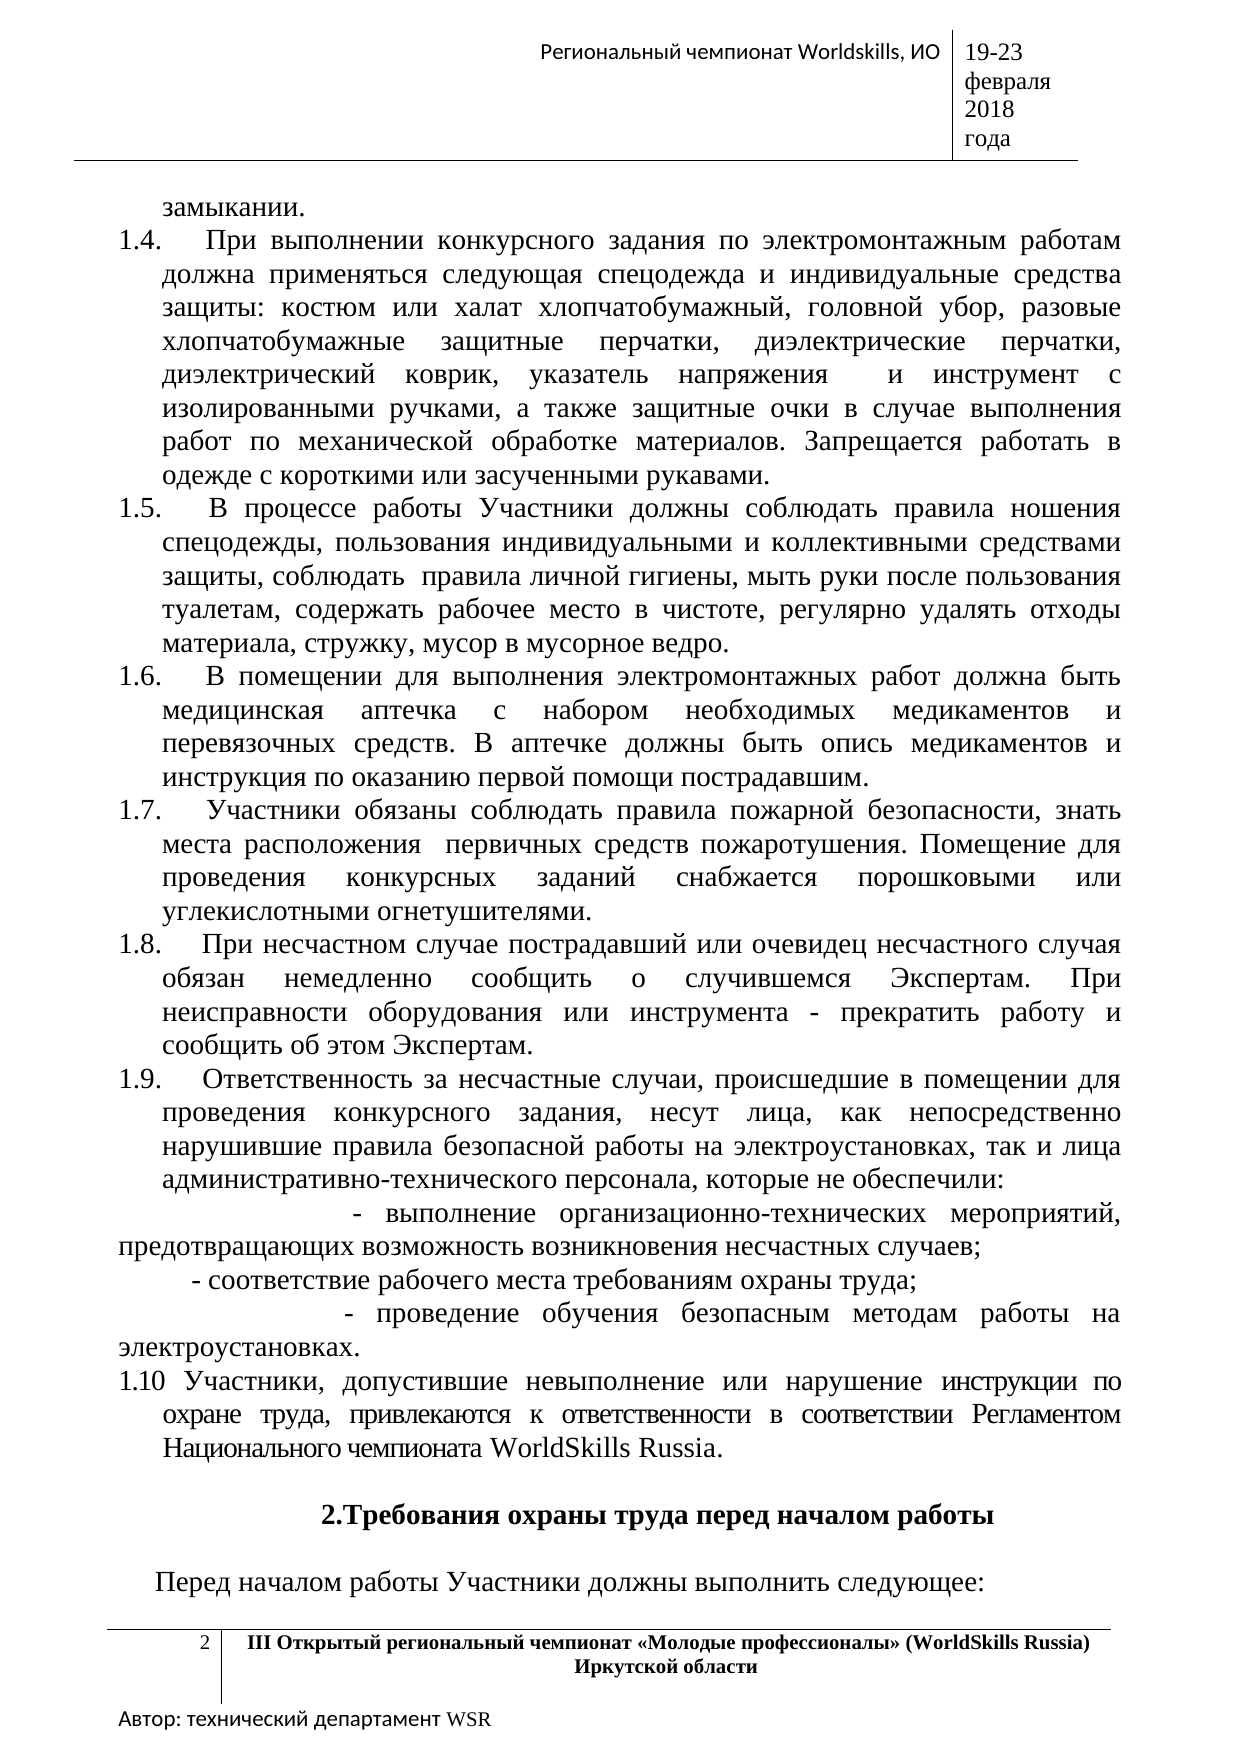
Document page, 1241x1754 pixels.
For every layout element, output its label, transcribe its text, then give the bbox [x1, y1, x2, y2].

text 2.Требования охраны труда перед началом работы [118, 1497, 1122, 1530]
text 1.10 Участники, допустившие невыполнение или нарушение инструкции по охране труда, привлекаются к ответственности в соответствии Регламентом Национального чемпионата WorldSkills Russia. [118, 1363, 1122, 1463]
list При выполнении конкурсного задания по электромонтажным работам должна применяться следующая спецодежда и индивидуальные средства защиты: костюм или халат хлопчатобумажный, головной убор, разовые хлопчатобумажные защитные перчатки, диэлектрические перчатки, диэлектрический коврик, указатель напряжения и инструмент с изолированными ручками, а также защитные очки в случае выполнения работ по механической обработке материалов. Запрещается работать в одежде с короткими или засученными рукавами. [118, 222, 1122, 491]
list При несчастном случае пострадавший или очевидец несчастного случая обязан немедленно сообщить о случившемся Экспертам. При неисправности оборудования или инструмента - прекратить работу и сообщить об этом Экспертам. [118, 927, 1122, 1061]
text Перед началом работы Участники должны выполнить следующее: [118, 1564, 1122, 1597]
text - соответствие рабочего места требованиям охраны труда; [118, 1262, 1122, 1296]
list В помещении для выполнения электромонтажных работ должна быть медицинская аптечка с набором необходимых медикаментов и перевязочных средств. В аптечке должны быть опись медикаментов и инструкция по оказанию первой помощи пострадавшим. [118, 658, 1122, 792]
list В процессе работы Участники должны соблюдать правила ношения спецодежды, пользования индивидуальными и коллективными средствами защиты, соблюдать правила личной гигиены, мыть руки после пользования туалетам, содержать рабочее место в чистоте, регулярно удалять отходы материала, стружку, мусор в мусорное ведро. [118, 491, 1122, 658]
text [162, 189, 1122, 222]
list Участники обязаны соблюдать правила пожарной безопасности, знать места расположения первичных средств пожаротушения. Помещение для проведения конкурсных заданий снабжается порошковыми или углекислотными огнетушителями. [118, 792, 1122, 927]
list Ответственность за несчастные случаи, происшедшие в помещении для проведения конкурсного задания, несут лица, как непосредственно нарушившие правила безопасной работы на электроустановках, так и лица административно-технического персонала, которые не обеспечили: [118, 1061, 1122, 1195]
text - выполнение организационно-технических мероприятий, предотвращающих возможность возникновения несчастных случаев; [118, 1195, 1122, 1262]
text - проведение обучения безопасным методам работы на электроустановках. [118, 1296, 1122, 1363]
